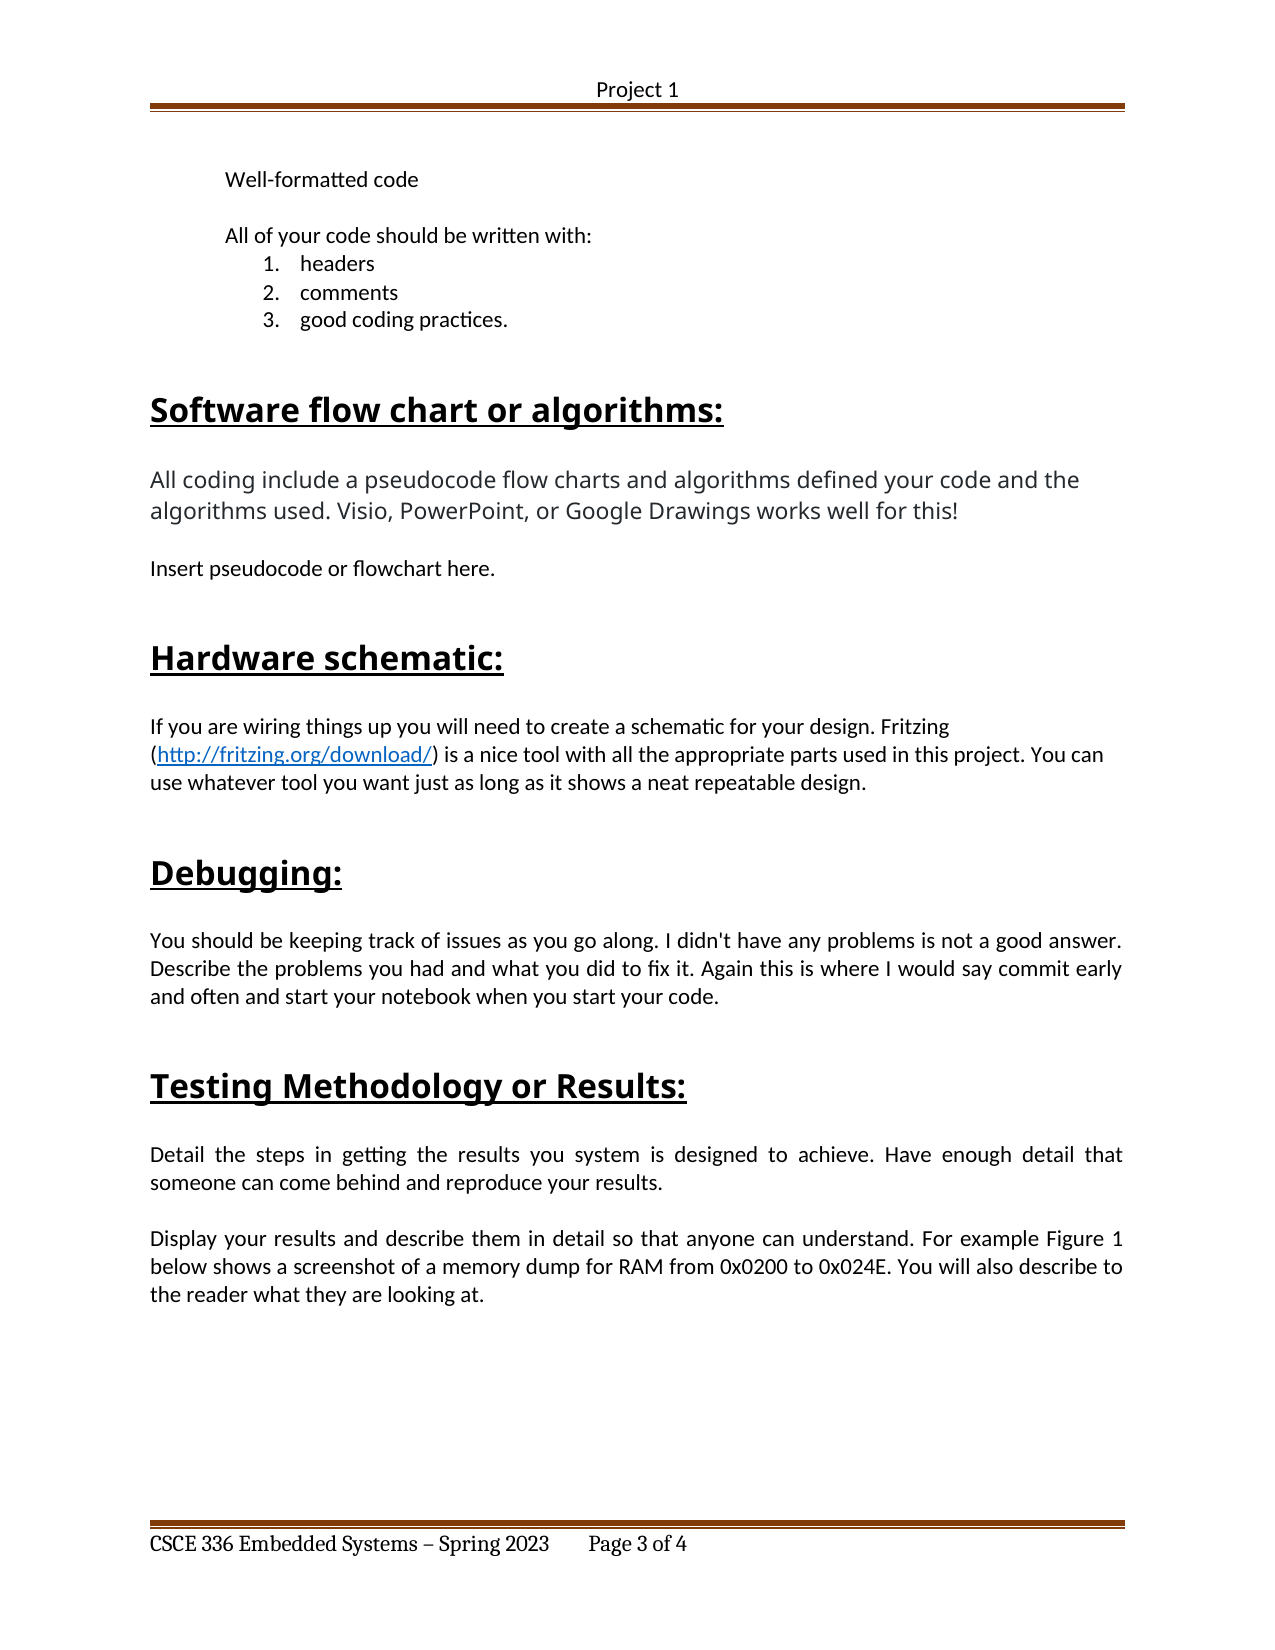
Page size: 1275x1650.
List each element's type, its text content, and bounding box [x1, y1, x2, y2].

list good coding practices. [262, 306, 1125, 334]
text Display your results and describe them in detail so that anyone can understand. For example Figure 1 below shows a screenshot of a memory dump for RAM from 0x0200 to 0x024E. You will also describe to the reader what they are looking at. [150, 1224, 1125, 1308]
text You should be keeping track of issues as you go along. I didn't have any problems is not a good answer. Describe the problems you had and what you did to fix it. Again this is where I would say commit early and often and start your notebook when you start your code. [150, 926, 1125, 1010]
subtitle Hardware schematic: [150, 635, 1125, 681]
text All of your code should be written with: [225, 222, 1125, 249]
text Insert pseudocode or flowchart here. [150, 554, 1125, 582]
text All coding include a pseudocode flow charts and algorithms defined your code and the algorithms used. Visio, PowerPoint, or Google Drawings works well for this! [959, 464, 1125, 526]
text Detail the steps in getting the results you system is designed to achieve. Have enough detail that someone can come behind and reproduce your results. [150, 1140, 1125, 1196]
text If you are wiring things up you will need to create a schematic for your design. Fritzing (http://fritzing.org/download/) is a nice tool with all the appropriate parts used in this project. You can use whatever tool you want just as long as it shows a neat repeatable design. [150, 712, 1125, 796]
subtitle Software flow chart or algorithms: [150, 387, 1125, 432]
subtitle Testing Methodology or Results: [150, 1063, 1125, 1109]
list headers [262, 249, 1125, 278]
list comments [262, 278, 1125, 306]
text Well-formatted code [225, 166, 1125, 193]
subtitle Debugging: [150, 849, 1125, 895]
